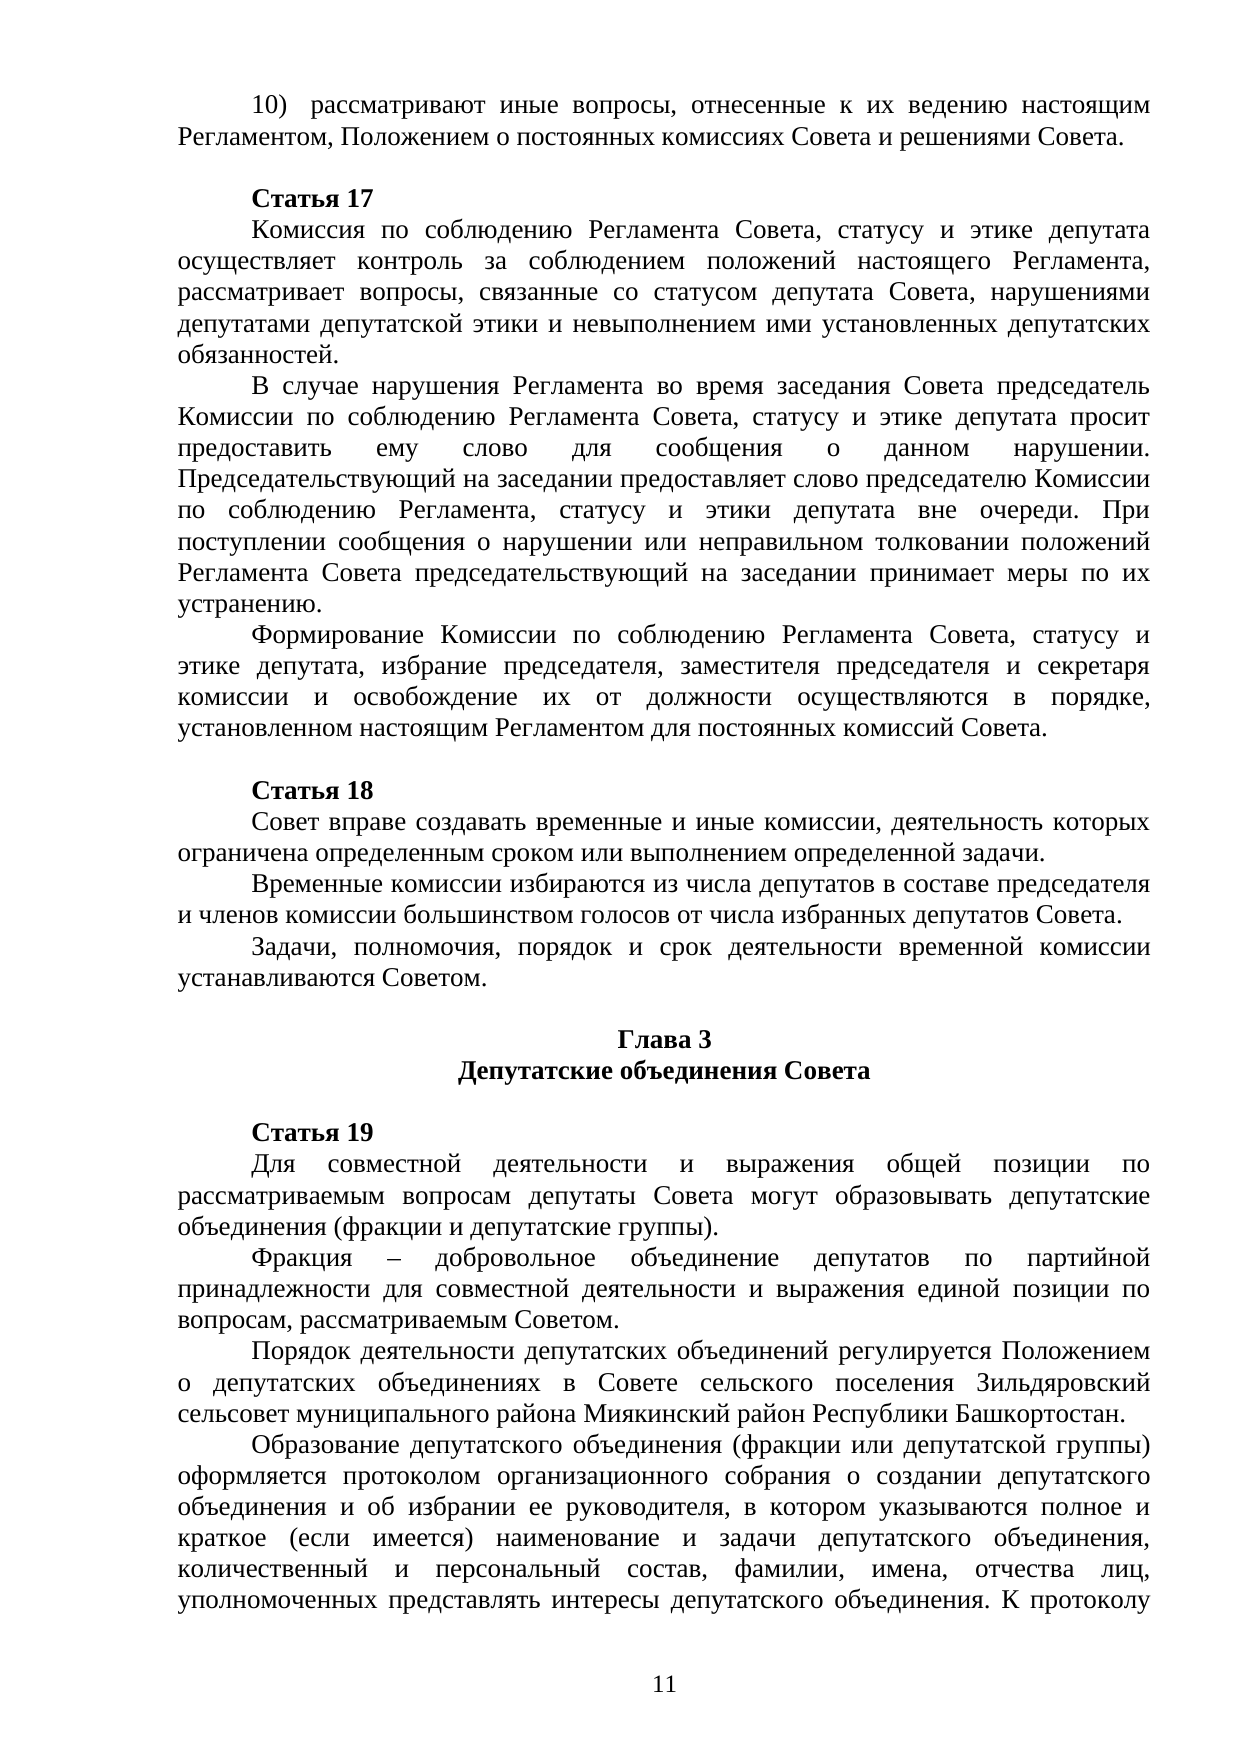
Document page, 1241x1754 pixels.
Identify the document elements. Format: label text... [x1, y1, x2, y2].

text Совет вправе создавать временные и иные комиссии, деятельность которых ограничена определенным сроком или выполнением определенной задачи. [177, 805, 1152, 867]
text Фракция – добровольное объединение депутатов по партийной принадлежности для совместной деятельности и выражения единой позиции по вопросам, рассматриваемым Советом. [177, 1241, 1152, 1334]
text Статья 17 [177, 182, 1152, 213]
text В случае нарушения Регламента во время заседания Совета председатель Комиссии по соблюдению Регламента Совета, статусу и этике депутата просит предоставить ему слово для сообщения о данном нарушении. Председательствующий на заседании предоставляет слово председателю Комиссии по соблюдению Регламента, статусу и этики депутата вне очереди. При поступлении сообщения о нарушении или неправильном толковании положений Регламента Совета председательствующий на заседании принимает меры по их устранению. [177, 369, 1152, 618]
text Задачи, полномочия, порядок и срок деятельности временной комиссии устанавливаются Советом. [177, 929, 1152, 992]
text Временные комиссии избираются из числа депутатов в составе председателя и членов комиссии большинством голосов от числа избранных депутатов Совета. [177, 867, 1152, 929]
text Для совместной деятельности и выражения общей позиции по рассматриваемым вопросам депутаты Совета могут образовывать депутатские объединения (фракции и депутатские группы). [177, 1148, 1152, 1241]
list рассматривают иные вопросы, отнесенные к их ведению настоящим Регламентом, Положением о постоянных комиссиях Совета и решениями Совета. [177, 89, 1152, 151]
subtitle Глава 3 [177, 1023, 1152, 1054]
text Статья 19 [177, 1116, 1152, 1148]
text Депутатские объединения Совета [177, 1054, 1152, 1085]
text Статья 18 [177, 774, 1152, 805]
text Формирование Комиссии по соблюдению Регламента Совета, статусу и этике депутата, избрание председателя, заместителя председателя и секретаря комиссии и освобождение их от должности осуществляются в порядке, установленном настоящим Регламентом для постоянных комиссий Совета. [177, 618, 1152, 743]
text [177, 1428, 1152, 1615]
text Порядок деятельности депутатских объединений регулируется Положением о депутатских объединениях в Совете сельского поселения Зильдяровский сельсовет муниципального района Миякинский район Республики Башкортостан. [177, 1334, 1152, 1428]
text Комиссия по соблюдению Регламента Совета, статусу и этике депутата осуществляет контроль за соблюдением положений настоящего Регламента, рассматривает вопросы, связанные со статусом депутата Совета, нарушениями депутатами депутатской этики и невыполнением ими установленных депутатских обязанностей. [177, 213, 1152, 369]
